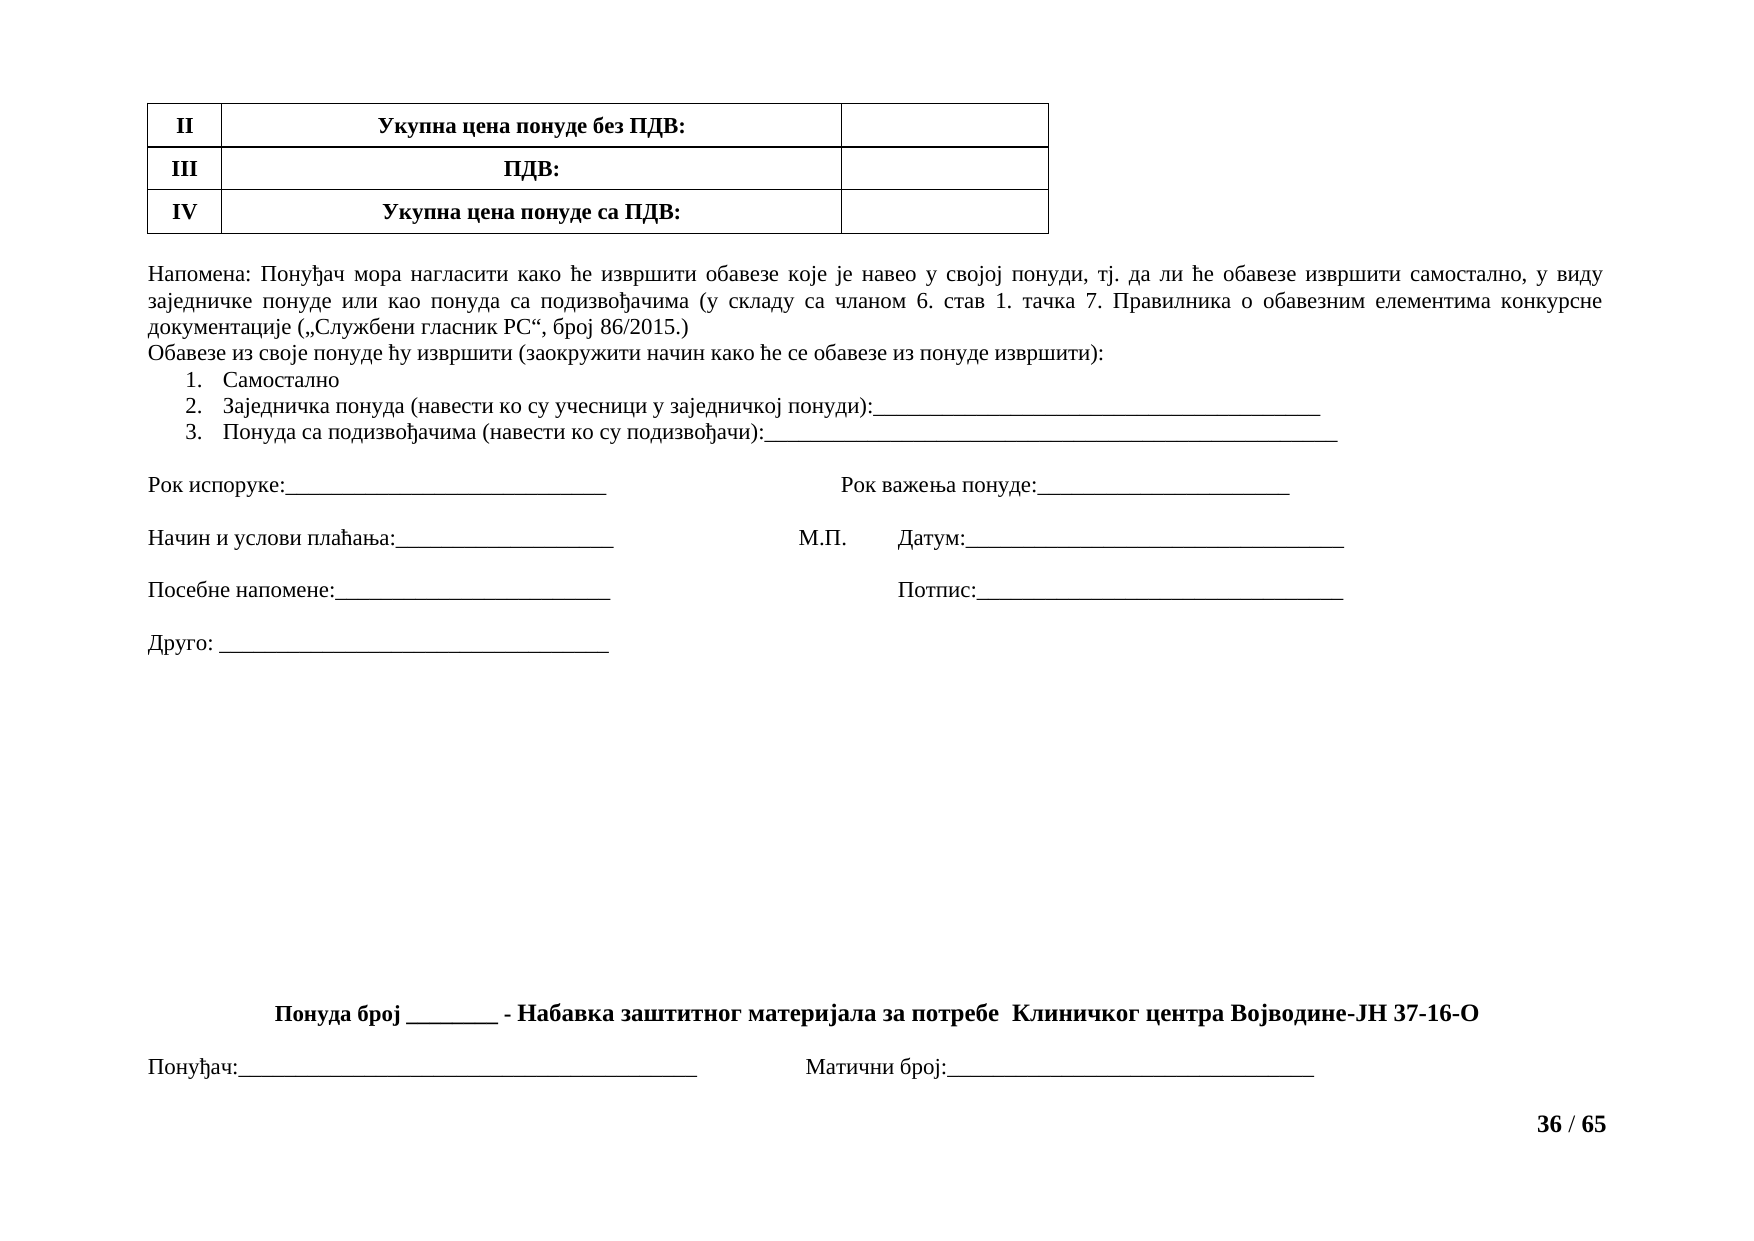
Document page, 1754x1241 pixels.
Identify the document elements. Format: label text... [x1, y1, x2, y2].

text Рок испоруке:____________________________ Рок важења понуде:______________________ [148, 471, 1606, 497]
list Понуда са подизвођачима (навести ко су подизвођачи):__________________________________________________ [185, 418, 1606, 445]
table_cell Укупна цена понуде без ПДВ: [222, 104, 841, 146]
text Посебне напомене:________________________ Потпис:________________________________ [148, 577, 1606, 603]
table_cell III [148, 148, 221, 189]
text Напомена: Понуђач мора нагласити како ће извршити обавезе које је навео у својој понуди, тј. да ли ће обавезе извршити самостално, у виду заједничке понуде или као понуда са подизвођачима (у складу са чланом 6. став 1. тачка 7. Правилника о обавезним елементима конкурсне документације („Службени гласник РС“, број 86/2015.) [148, 260, 1606, 339]
table_cell [842, 104, 1048, 146]
table_cell [842, 190, 1048, 233]
table_cell ПДВ: [222, 148, 841, 189]
text Друго: __________________________________ [148, 629, 1606, 656]
text Понуда број ________ - Набавка заштитног материјала за потребе Клиничког центра Војводине-ЈН 37-16-О [148, 998, 1606, 1027]
table_cell IV [148, 190, 221, 233]
text Начин и услови плаћања:___________________ М.П. Датум:_________________________________ [148, 524, 1606, 550]
text Понуђач:________________________________________ Матични број:________________________________ [148, 1053, 1606, 1080]
list Заједничка понуда (навести ко су учесници у заједничкој понуди):_______________________________________ [185, 392, 1606, 418]
table_cell Укупна цена понуде са ПДВ: [222, 190, 841, 233]
text Обавезе из своје понуде ћу извршити (заокружити начин како ће се обавезе из понуде извршити): [148, 339, 1606, 366]
table_cell [842, 148, 1048, 189]
list Самостално [185, 366, 1606, 392]
table_cell II [148, 104, 221, 146]
